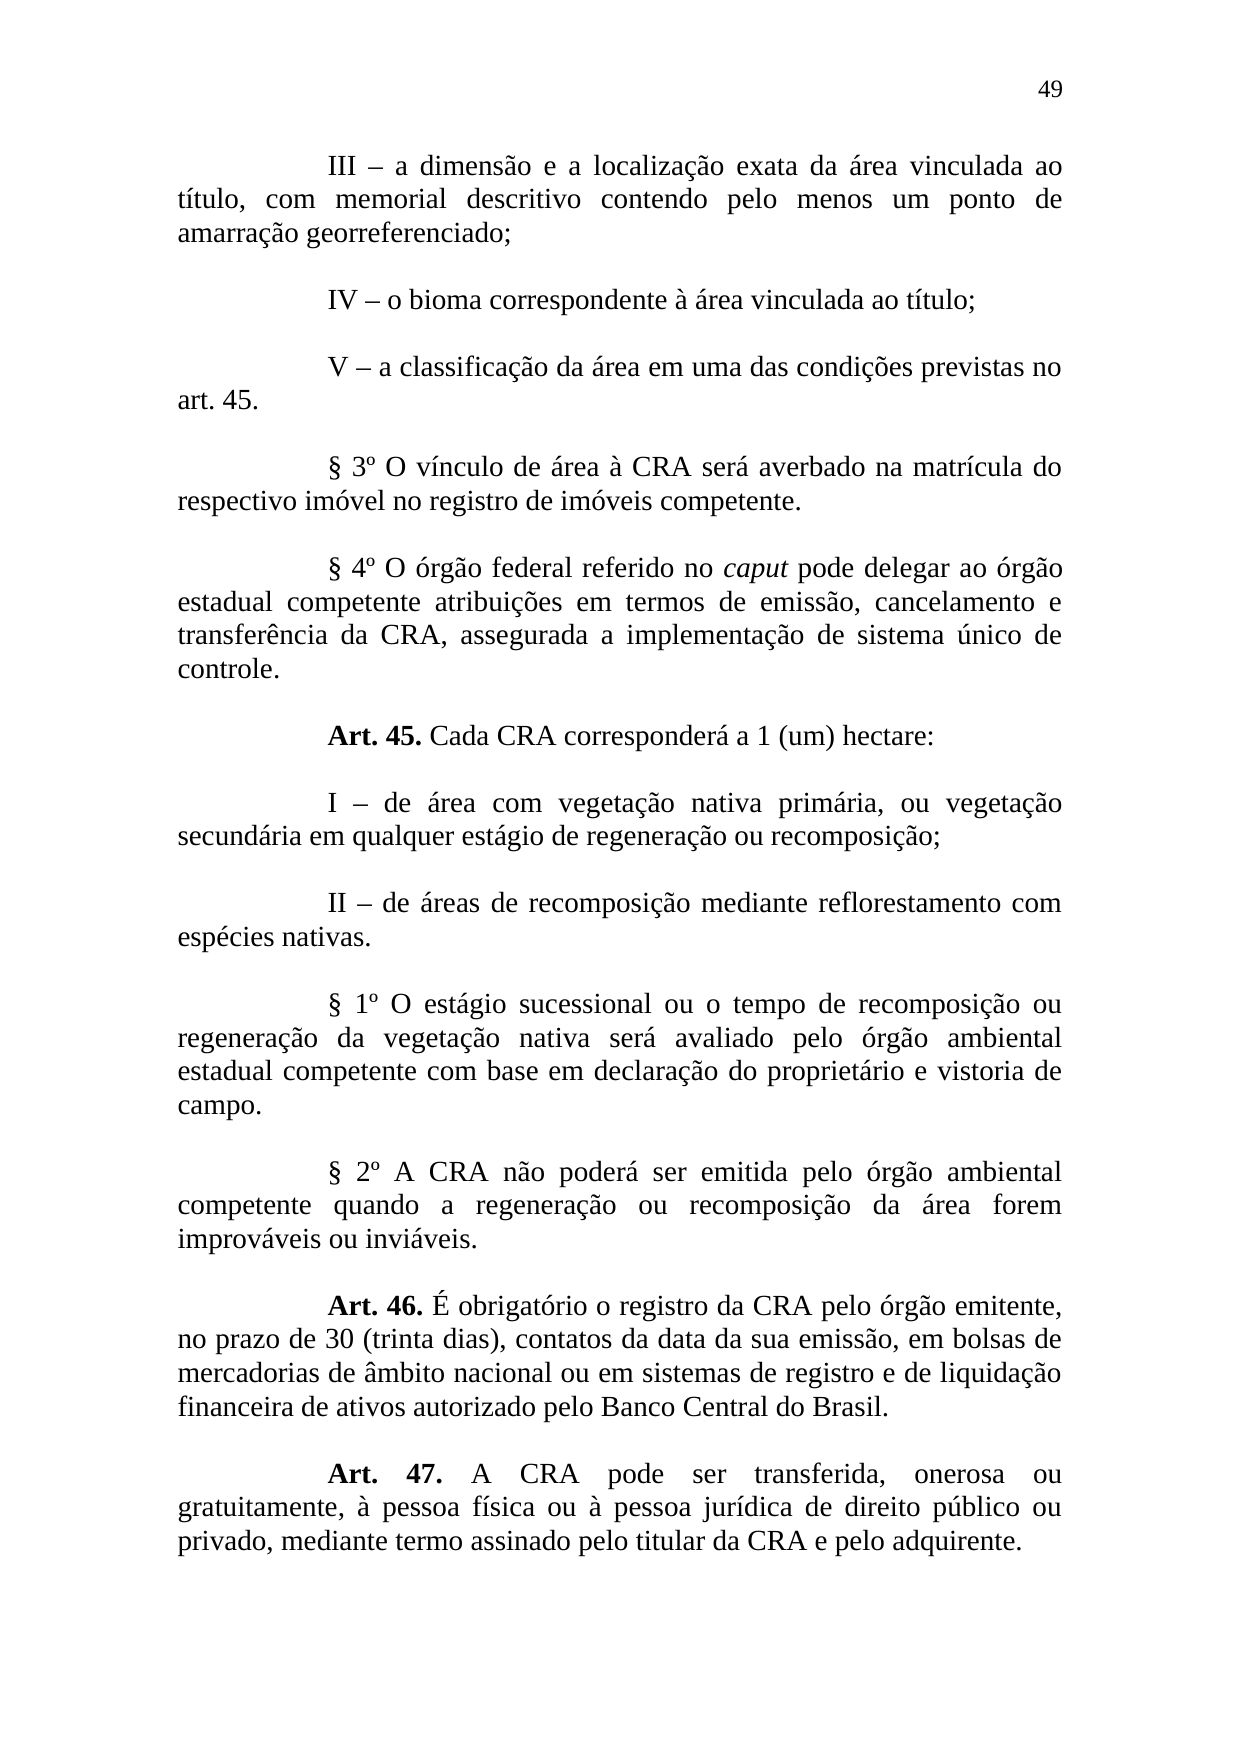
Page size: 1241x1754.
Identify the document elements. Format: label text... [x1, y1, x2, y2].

text I – de área com vegetação nativa primária, ou vegetação secundária em qualquer estágio de regeneração ou recomposição; [177, 785, 1063, 852]
text Art. 46. É obrigatório o registro da CRA pelo órgão emitente, no prazo de 30 (trinta dias), contatos da data da sua emissão, em bolsas de mercadorias de âmbito nacional ou em sistemas de registro e de liquidação financeira de ativos autorizado pelo Banco Central do Brasil. [177, 1288, 1063, 1422]
text V – a classificação da área em uma das condições previstas no art. 45. [177, 349, 1063, 416]
text Art. 47. A CRA pode ser transferida, onerosa ou gratuitamente, à pessoa física ou à pessoa jurídica de direito público ou privado, mediante termo assinado pelo titular da CRA e pelo adquirente. [177, 1456, 1063, 1556]
text IV – o bioma correspondente à área vinculada ao título; [177, 282, 1063, 315]
text § 3º O vínculo de área à CRA será averbado na matrícula do respectivo imóvel no registro de imóveis competente. [177, 449, 1063, 517]
text § 4º O órgão federal referido no caput pode delegar ao órgão estadual competente atribuições em termos de emissão, cancelamento e transferência da CRA, assegurada a implementação de sistema único de controle. [177, 550, 1063, 684]
text Art. 45. Cada CRA corresponderá a 1 (um) hectare: [177, 718, 1063, 751]
text II – de áreas de recomposição mediante reflorestamento com espécies nativas. [177, 886, 1063, 953]
text III – a dimensão e a localização exata da área vinculada ao título, com memorial descritivo contendo pelo menos um ponto de amarração georreferenciado; [177, 148, 1063, 248]
text § 2º A CRA não poderá ser emitida pelo órgão ambiental competente quando a regeneração ou recomposição da área forem improváveis ou inviáveis. [177, 1154, 1063, 1254]
text § 1º O estágio sucessional ou o tempo de recomposição ou regeneração da vegetação nativa será avaliado pelo órgão ambiental estadual competente com base em declaração do proprietário e vistoria de campo. [177, 986, 1063, 1120]
